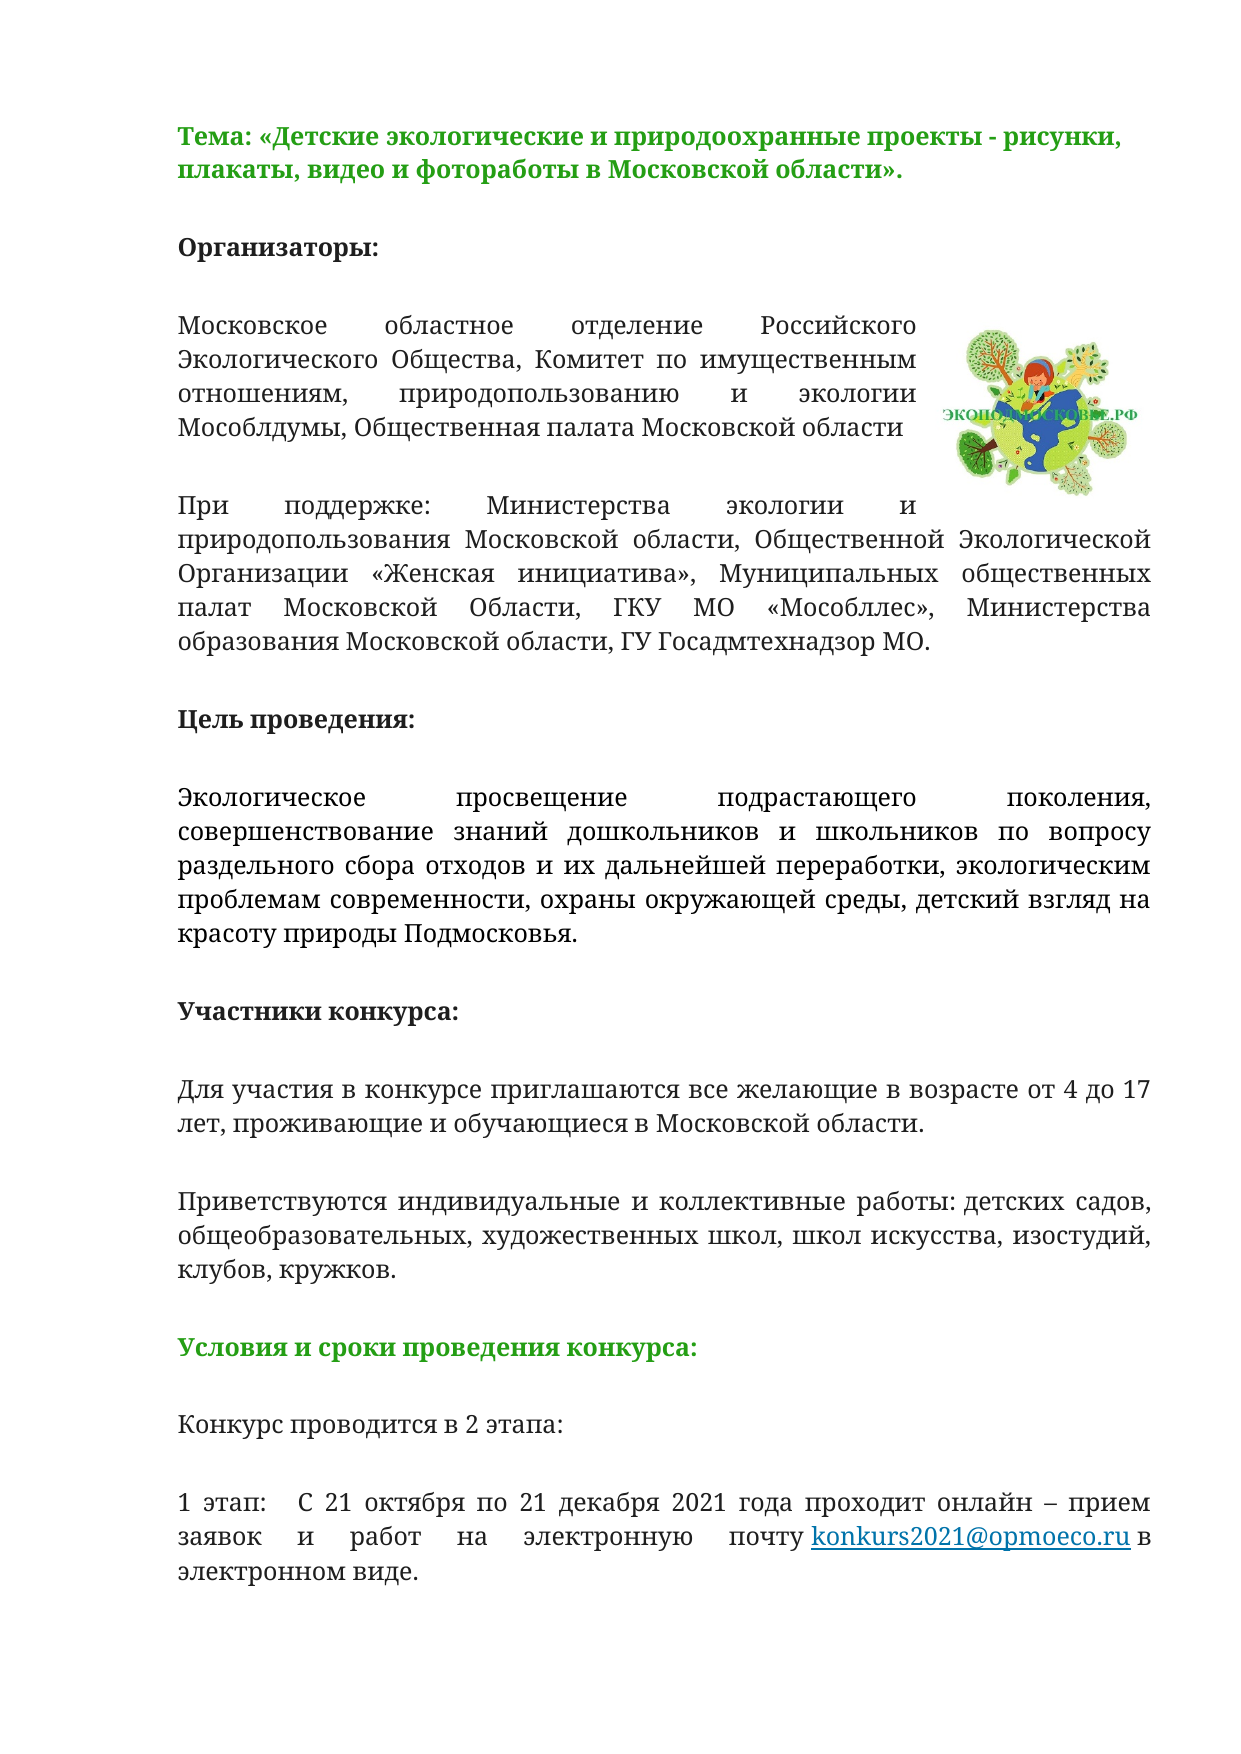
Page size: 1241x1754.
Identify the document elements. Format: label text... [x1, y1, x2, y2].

text При поддержке: Министерства экологии и природопользования Московской области, Общественной Экологической Организации «Женская инициатива», Муниципальных общественных палат Московской Области, ГКУ МО «Мособллес», Министерства образования Московской области, ГУ Госадмтехнадзор МО. [177, 488, 1152, 658]
text Для участия в конкурсе приглашаются все желающие в возрасте от 4 до 17 лет, проживающие и обучающиеся в Московской области. [177, 1072, 1152, 1140]
text Организаторы: [177, 230, 1152, 264]
picture [934, 309, 1150, 516]
text Условия и сроки проведения конкурса: [177, 1329, 1152, 1363]
text Участники конкурса: [177, 994, 1152, 1028]
text Приветствуются индивидуальные и коллективные работы: детских садов, общеобразовательных, художественных школ, школ искусства, изостудий, клубов, кружков. [177, 1183, 1152, 1286]
text Цель проведения: [177, 702, 1152, 736]
text Московское областное отделение Российского Экологического Общества, Комитет по имущественным отношениям, природопользованию и экологии Мособлдумы, Общественная палата Московской области [177, 308, 1152, 444]
text Конкурс проводится в 2 этапа: [177, 1407, 1152, 1441]
text Экологическое просвещение подрастающего поколения, совершенствование знаний дошкольников и школьников по вопросу раздельного сбора отходов и их дальнейшей переработки, экологическим проблемам современности, охраны окружающей среды, детский взгляд на красоту природы Подмосковья. [177, 780, 1152, 950]
text Тема: «Детские экологические и природоохранные проекты - рисунки, плакаты, видео и фотоработы в Московской области». [177, 118, 1152, 186]
text 1 этап: С 21 октября по 21 декабря 2021 года проходит онлайн – прием заявок и работ на электронную почту konkurs2021@opmoeco.ru в электронном виде. [177, 1485, 1152, 1587]
